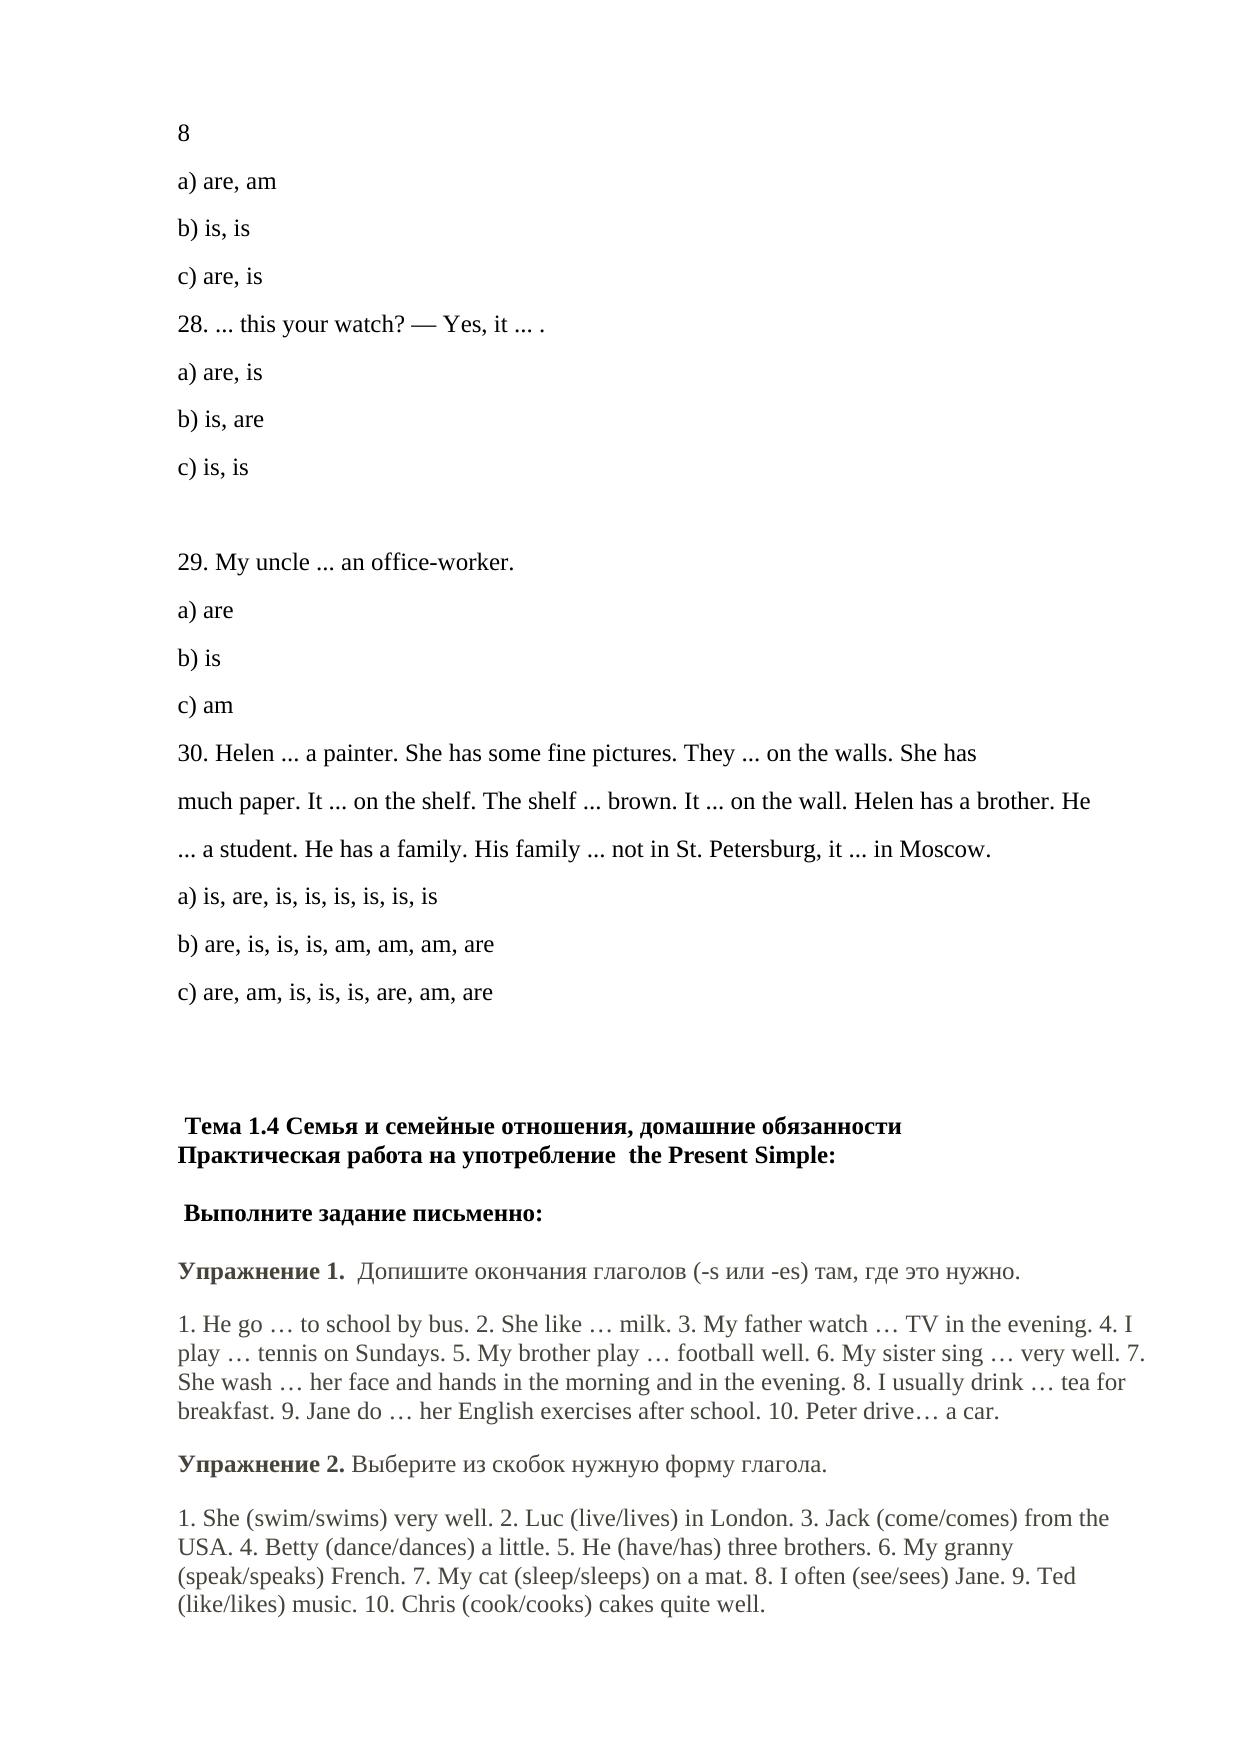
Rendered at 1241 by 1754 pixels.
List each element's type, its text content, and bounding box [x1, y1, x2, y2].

text much paper. It ... on the shelf. The shelf ... brown. It ... on the wall. Helen has a brother. He [177, 786, 1152, 815]
text 1. Не go … to school by bus. 2. She like … milk. 3. My father watch … TV in the evening. 4. I play … tennis on Sundays. 5. My brother play … football well. 6. My sister sing … very well. 7. She wash … her face and hands in the morning and in the evening. 8. I usually drink … tea for breakfast. 9. Jane do … her English exercises after school. 10. Peter drive… a car. [177, 1309, 1152, 1424]
text b) are, is, is, is, am, am, am, are [177, 929, 1152, 958]
text a) is, are, is, is, is, is, is, is [177, 881, 1152, 910]
text 1. She (swim/swims) very well. 2. Luc (live/lives) in London. 3. Jack (come/comes) from the USA. 4. Betty (dance/dances) a little. 5. He (have/has) three brothers. 6. My granny (speak/speaks) French. 7. My cat (sleep/sleeps) on a mat. 8. I often (see/sees) Jane. 9. Ted (like/likes) music. 10. Chris (cook/cooks) cakes quite well. [177, 1503, 1152, 1618]
text 29. My uncle ... an office-worker. [177, 547, 1152, 576]
text Упражнение 2. Выберите из скобок нужную форму глагола. [177, 1449, 1152, 1478]
text a) are [177, 595, 1152, 624]
text b) is, are [177, 404, 1152, 433]
text ... a student. He has a family. His family ... not in St. Petersburg, it ... in Moscow. [177, 834, 1152, 862]
text 30. Helen ... a painter. She has some fine pictures. They ... on the walls. She has [177, 738, 1152, 767]
text Выполните задание письменно: [177, 1198, 1152, 1227]
text b) is [177, 643, 1152, 672]
text Тема 1.4 Семья и семейные отношения, домашние обязанности Практическая работа на употребление the Present Simple: [177, 1111, 1152, 1169]
text a) are, am [177, 166, 1152, 194]
text c) are, is [177, 261, 1152, 290]
text c) are, am, is, is, is, are, am, are [177, 977, 1152, 1037]
text 28. ... this your watch? — Yes, it ... . [177, 309, 1152, 338]
text c) am [177, 691, 1152, 719]
text a) are, is [177, 357, 1152, 385]
text c) is, is [177, 452, 1152, 481]
text Упражнение 1. Допишите окончания глаголов (-s или -es) там, где это нужно. [177, 1256, 1152, 1284]
text 8 [177, 118, 1152, 147]
text b) is, is [177, 213, 1152, 242]
